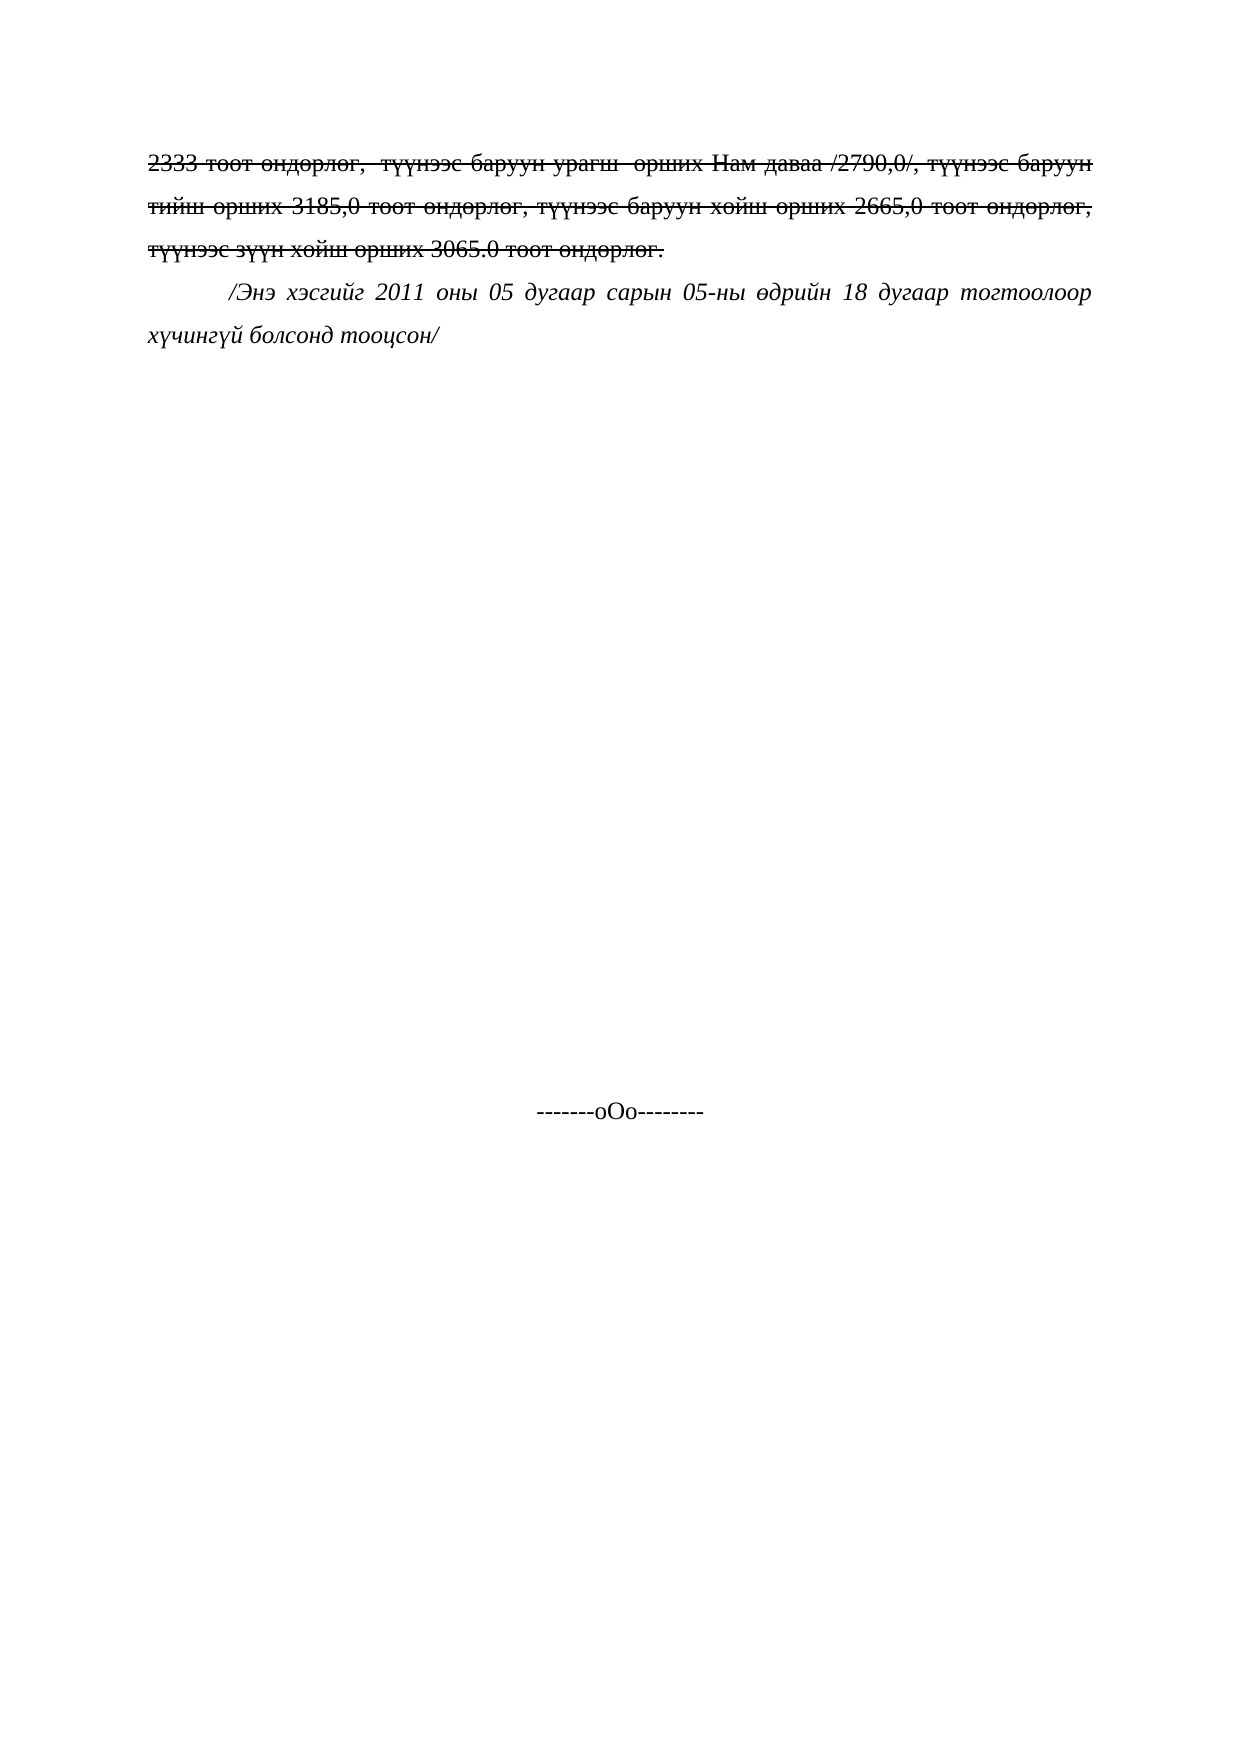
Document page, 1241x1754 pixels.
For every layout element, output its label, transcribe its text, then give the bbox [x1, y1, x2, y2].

text /Энэ хэсгийг 2011 оны 05 дугаар сарын 05-ны өдрийн 18 дугаар тогтоолоор хүчингүй болсонд тооцсон/ [148, 277, 1092, 349]
text -------оОо-------- [148, 1096, 1092, 1125]
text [148, 148, 1092, 163]
